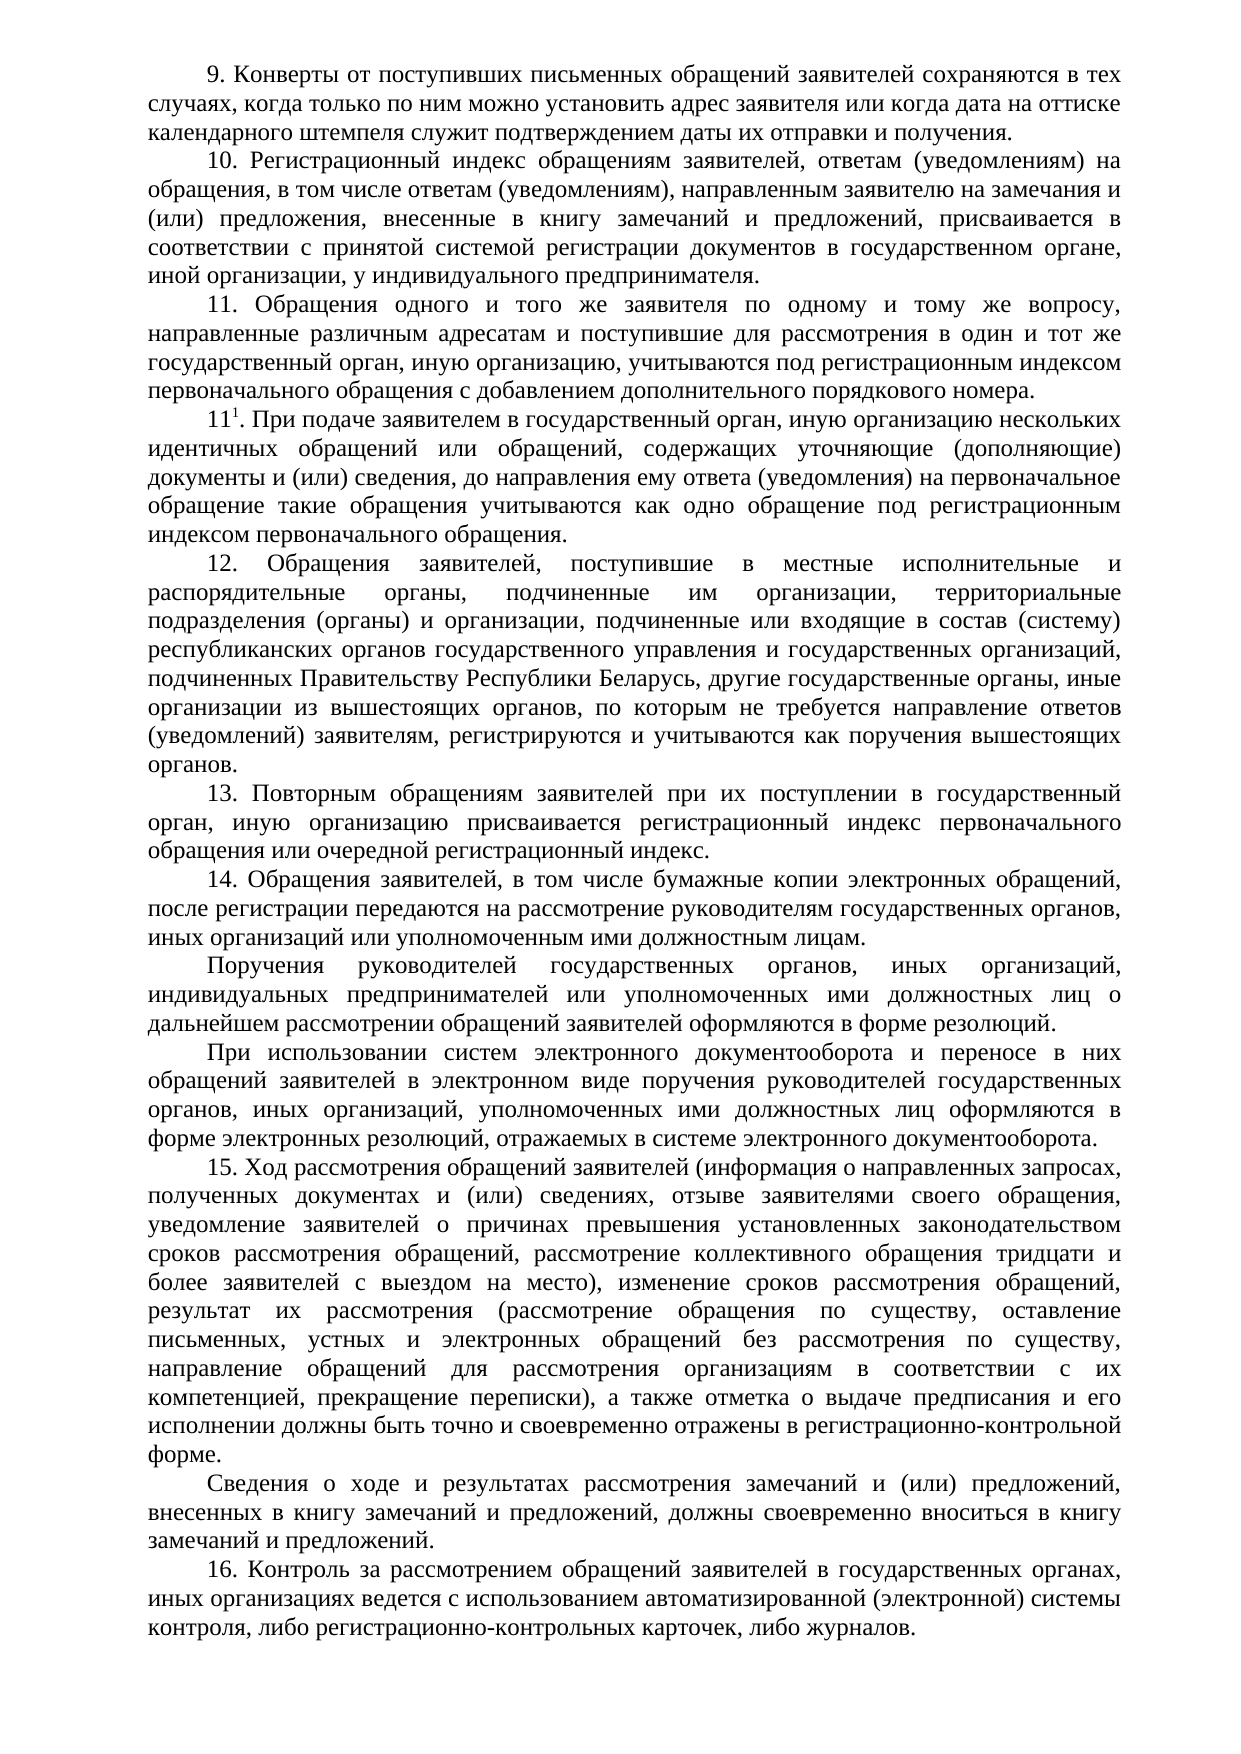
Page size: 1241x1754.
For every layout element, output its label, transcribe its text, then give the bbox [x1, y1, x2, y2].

text При использовании систем электронного документооборота и переносе в них обращений заявителей в электронном виде поручения руководителей государственных органов, иных организаций, уполномоченных ими должностных лиц оформляются в форме электронных резолюций, отражаемых в системе электронного документооборота. [148, 1037, 1122, 1152]
text 9. Конверты от поступивших письменных обращений заявителей сохраняются в тех случаях, когда только по ним можно установить адрес заявителя или когда дата на оттиске календарного штемпеля служит подтверждением даты их отправки и получения. [148, 59, 1122, 145]
text 16. Контроль за рассмотрением обращений заявителей в государственных органах, иных организациях ведется с использованием автоматизированной (электронной) системы контроля, либо регистрационно-контрольных карточек, либо журналов. [148, 1554, 1122, 1640]
text 10. Регистрационный индекс обращениям заявителей, ответам (уведомлениям) на обращения, в том числе ответам (уведомлениям), направленным заявителю на замечания и (или) предложения, внесенные в книгу замечаний и предложений, присваивается в соответствии с принятой системой регистрации документов в государственном органе, иной организации, у индивидуального предпринимателя. [148, 145, 1122, 289]
text 14. Обращения заявителей, в том числе бумажные копии электронных обращений, после регистрации передаются на рассмотрение руководителям государственных органов, иных организаций или уполномоченным ими должностным лицам. [148, 864, 1122, 950]
text 13. Повторным обращениям заявителей при их поступлении в государственный орган, иную организацию присваивается регистрационный индекс первоначального обращения или очередной регистрационный индекс. [148, 778, 1122, 864]
text Сведения о ходе и результатах рассмотрения замечаний и (или) предложений, внесенных в книгу замечаний и предложений, должны своевременно вноситься в книгу замечаний и предложений. [148, 1468, 1122, 1554]
text 12. Обращения заявителей, поступившие в местные исполнительные и распорядительные органы, подчиненные им организации, территориальные подразделения (органы) и организации, подчиненные или входящие в состав (систему) республиканских органов государственного управления и государственных организаций, подчиненных Правительству Республики Беларусь, другие государственные органы, иные организации из вышестоящих органов, по которым не требуется направление ответов (уведомлений) заявителям, регистрируются и учитываются как поручения вышестоящих органов. [148, 548, 1122, 778]
text 15. Ход рассмотрения обращений заявителей (информация о направленных запросах, полученных документах и (или) сведениях, отзыве заявителями своего обращения, уведомление заявителей о причинах превышения установленных законодательством сроков рассмотрения обращений, рассмотрение коллективного обращения тридцати и более заявителей с выездом на место), изменение сроков рассмотрения обращений, результат их рассмотрения (рассмотрение обращения по существу, оставление письменных, устных и электронных обращений без рассмотрения по существу, направление обращений для рассмотрения организациям в соответствии с их компетенцией, прекращение переписки), а также отметка о выдаче предписания и его исполнении должны быть точно и своевременно отражены в регистрационно-контрольной форме. [148, 1152, 1122, 1468]
text Поручения руководителей государственных органов, иных организаций, индивидуальных предпринимателей или уполномоченных ими должностных лиц о дальнейшем рассмотрении обращений заявителей оформляются в форме резолюций. [148, 950, 1122, 1037]
text 111. При подаче заявителем в государственный орган, иную организацию нескольких идентичных обращений или обращений, содержащих уточняющие (дополняющие) документы и (или) сведения, до направления ему ответа (уведомления) на первоначальное обращение такие обращения учитываются как одно обращение под регистрационным индексом первоначального обращения. [148, 404, 1122, 548]
text 11. Обращения одного и того же заявителя по одному и тому же вопросу, направленные различным адресатам и поступившие для рассмотрения в один и тот же государственный орган, иную организацию, учитываются под регистрационным индексом первоначального обращения с добавлением дополнительного порядкового номера. [148, 289, 1122, 404]
